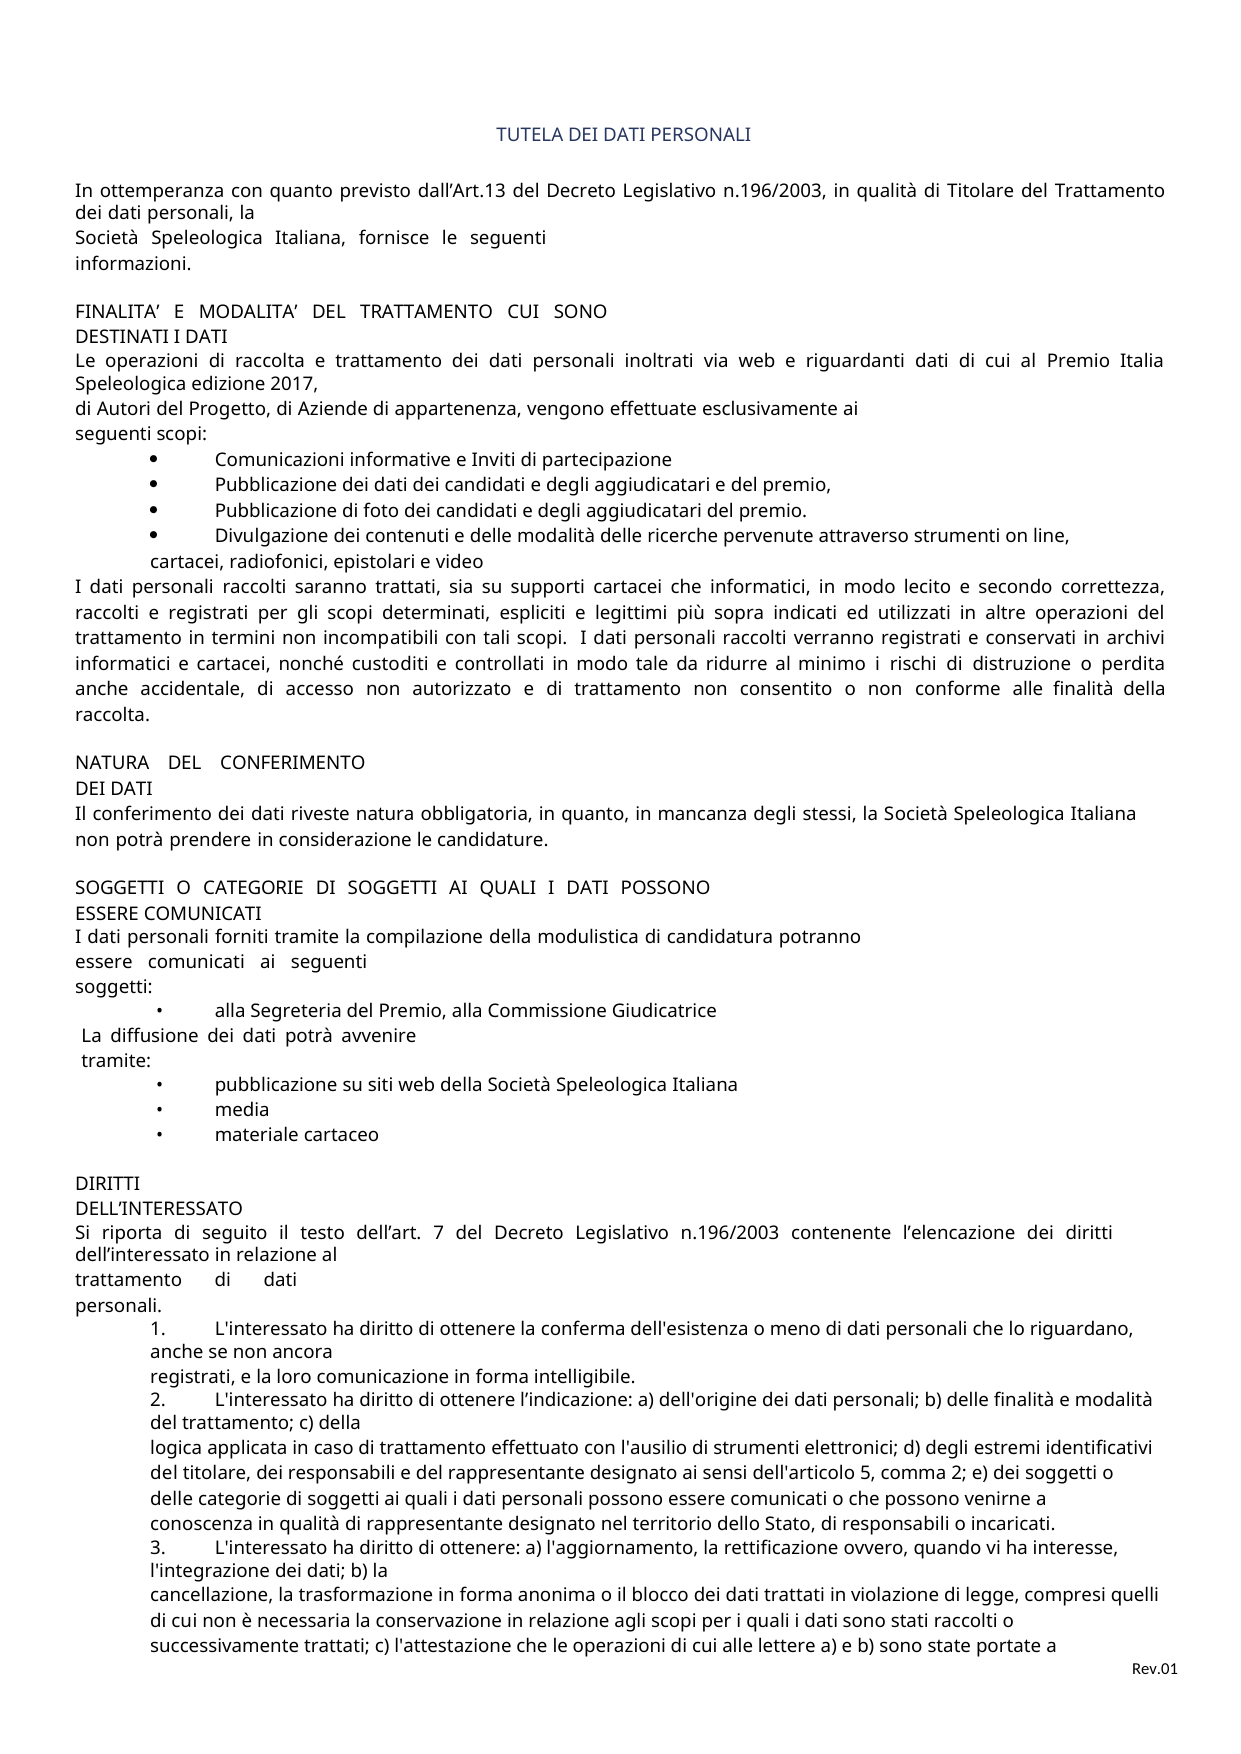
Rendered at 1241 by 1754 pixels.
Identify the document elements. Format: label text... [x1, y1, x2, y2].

text I dati personali raccolti saranno trattati, sia su supporti cartacei che informatici, in modo lecito e secondo correttezza, raccolti e registrati per gli scopi determinati, espliciti e legittimi più sopra indicati ed utilizzati in altre operazioni del trattamento in termini non incompatibili con tali scopi. I dati personali raccolti verranno registrati e conservati in archivi informatici e cartacei, nonché custoditi e controllati in modo tale da ridurre al minimo i rischi di distruzione o perdita anche accidentale, di accesso non autorizzato e di trattamento non consentito o non conforme alle finalità della raccolta. [75, 574, 1166, 727]
text In ottemperanza con quanto previsto dall’Art.13 del Decreto Legislativo n.196/2003, in qualità di Titolare del Trattamento dei dati personali, la [75, 179, 1165, 224]
text SOGGETTI O CATEGORIE DI SOGGETTI AI QUALI I DATI POSSONO ESSERE COMUNICATI [75, 874, 710, 926]
text registrati, e la loro comunicazione in forma intelligibile. [150, 1363, 1178, 1389]
list Pubblicazione dei dati dei candidati e degli aggiudicatari e del premio, [150, 472, 1178, 497]
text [150, 1582, 1160, 1658]
text FINALITA’ E MODALITA’ DEL TRATTAMENTO CUI SONO DESTINATI I DATI [75, 298, 607, 349]
text Il conferimento dei dati riveste natura obbligatoria, in quanto, in mancanza degli stessi, la Società Speleologica Italiana non potrà prendere in considerazione le candidature. [75, 801, 1166, 852]
text di Autori del Progetto, di Aziende di appartenenza, vengono effettuate esclusivamente ai seguenti scopi: [75, 395, 859, 446]
text Le operazioni di raccolta e trattamento dei dati personali inoltrati via web e riguardanti dati di cui al Premio Italia Speleologica edizione 2017, [75, 349, 1165, 395]
list L'interessato ha diritto di ottenere: a) l'aggiornamento, la rettificazione ovvero, quando vi ha interesse, l'integrazione dei dati; b) la [150, 1536, 1178, 1582]
list L'interessato ha diritto di ottenere l’indicazione: a) dell'origine dei dati personali; b) delle finalità e modalità del trattamento; c) della [150, 1389, 1178, 1434]
list alla Segreteria del Premio, alla Commissione Giudicatrice [156, 999, 1178, 1022]
text Si riporta di seguito il testo dell’art. 7 del Decreto Legislativo n.196/2003 contenente l’elencazione dei diritti dell’interessato in relazione al [75, 1221, 1114, 1266]
list media [156, 1096, 1178, 1122]
list materiale cartaceo [156, 1122, 1178, 1147]
list Comunicazioni informative e Inviti di partecipazione [150, 446, 1178, 472]
list L'interessato ha diritto di ottenere la conferma dell'esistenza o meno di dati personali che lo riguardano, anche se non ancora [150, 1318, 1178, 1363]
text Società Speleologica Italiana, fornisce le seguenti informazioni. [75, 224, 546, 275]
list Pubblicazione di foto dei candidati e degli aggiudicatari del premio. [150, 497, 1178, 523]
text essere comunicati ai seguenti soggetti: [75, 948, 367, 999]
text logica applicata in caso di trattamento effettuato con l'ausilio di strumenti elettronici; d) degli estremi identificativi del titolare, dei responsabili e del rappresentante designato ai sensi dell'articolo 5, comma 2; e) dei soggetti o delle categorie di soggetti ai quali i dati personali possono essere comunicati o che possono venirne a conoscenza in qualità di rappresentante designato nel territorio dello Stato, di responsabili o incaricati. [150, 1434, 1153, 1536]
list pubblicazione su siti web della Società Speleologica Italiana [156, 1073, 1178, 1096]
text TUTELA DEI DATI PERSONALI [69, 121, 1178, 147]
text NATURA DEL CONFERIMENTO DEI DATI [75, 749, 365, 801]
text La diffusione dei dati potrà avvenire tramite: [81, 1022, 416, 1073]
list Divulgazione dei contenuti e delle modalità delle ricerche pervenute attraverso strumenti on line, cartacei, radiofonici, epistolari e video [150, 523, 1115, 574]
text DIRITTI DELL’INTERESSATO [75, 1170, 273, 1221]
text trattamento di dati personali. [75, 1267, 297, 1318]
text I dati personali forniti tramite la compilazione della modulistica di candidatura potranno [75, 926, 1166, 948]
